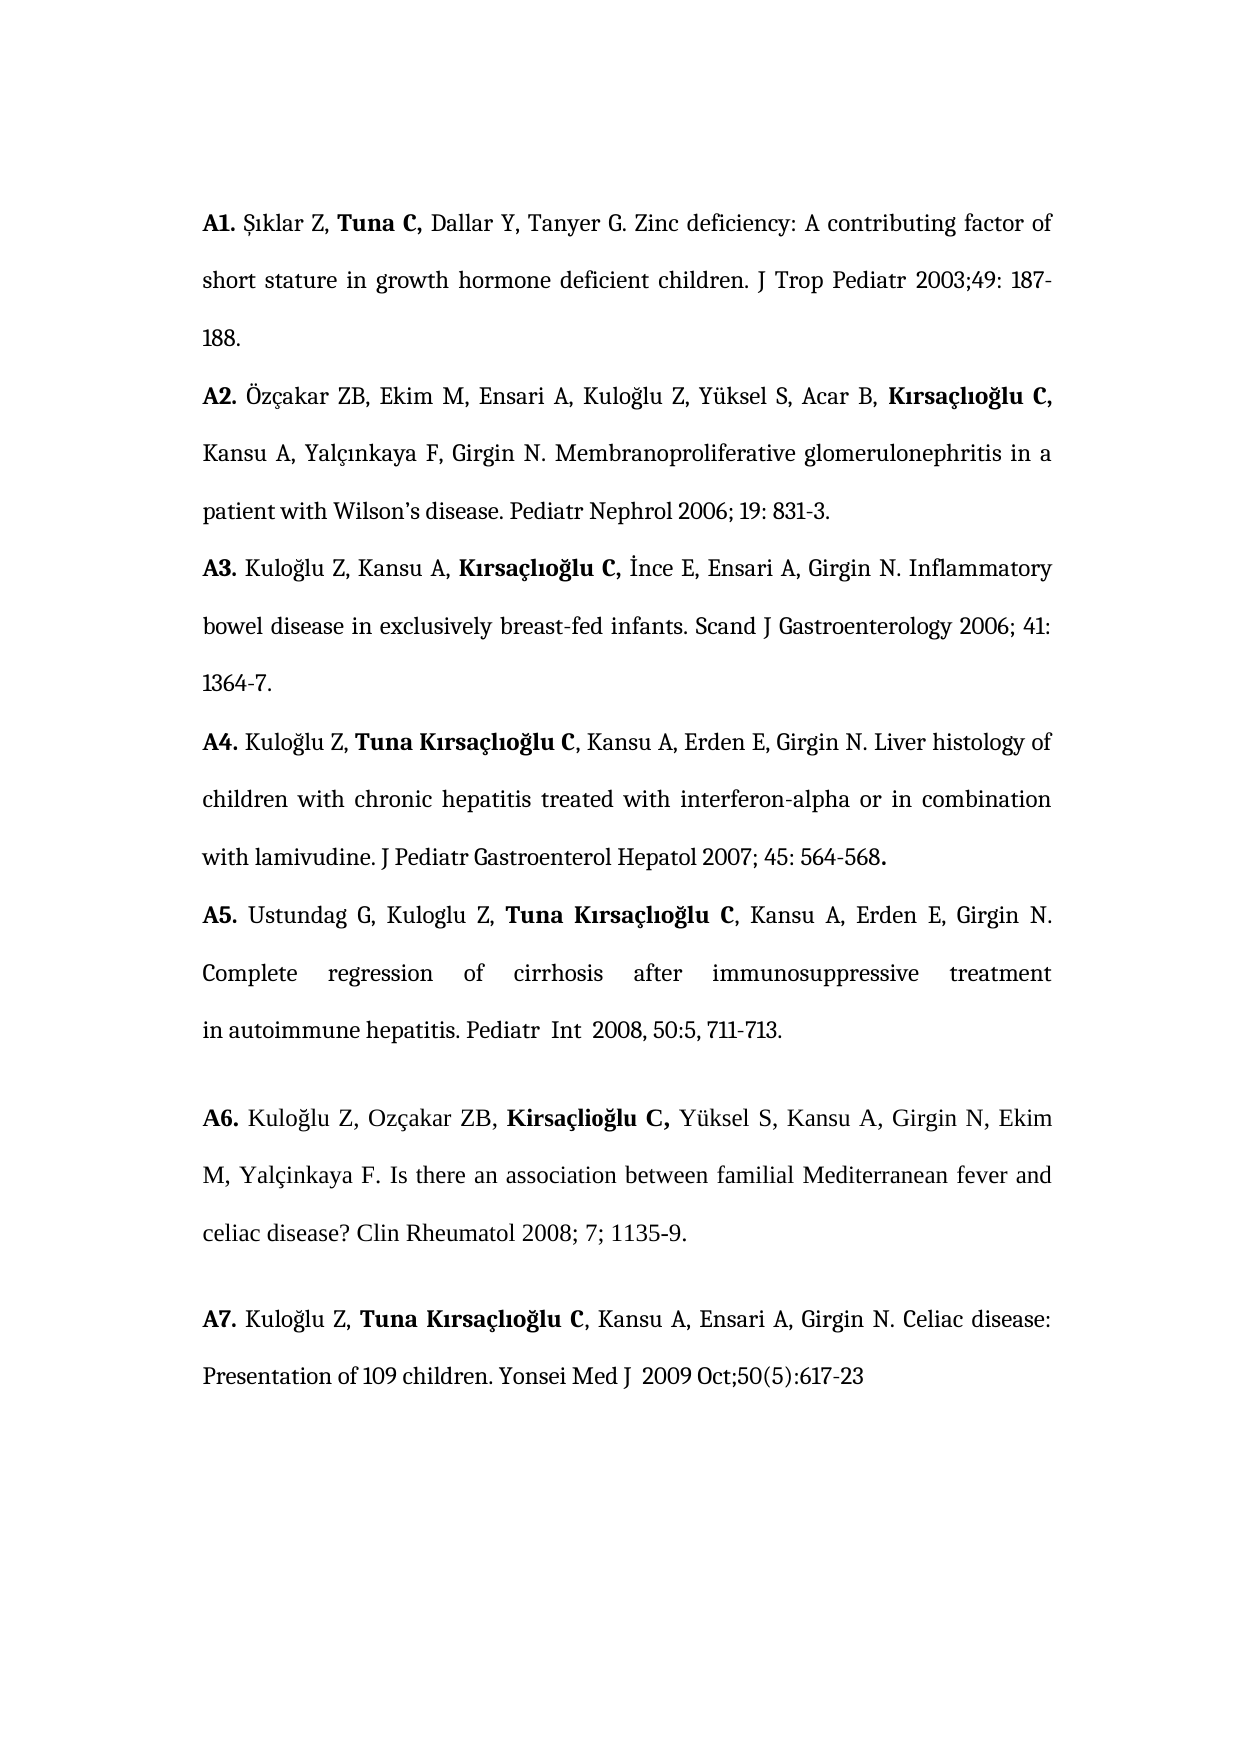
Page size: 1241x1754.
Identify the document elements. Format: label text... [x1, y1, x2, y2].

text A4. Kuloğlu Z, Tuna Kırsaçlıoğlu C, Kansu A, Erden E, Girgin N. Liver histology of children with chronic hepatitis treated with interferon-alpha or in combination with lamivudine. J Pediatr Gastroenterol Hepatol 2007; 45: 564-568. [202, 728, 1053, 872]
text A2. Özçakar ZB, Ekim M, Ensari A, Kuloğlu Z, Yüksel S, Acar B, Kırsaçlıoğlu C, Kansu A, Yalçınkaya F, Girgin N. Membranoproliferative glomerulonephritis in a patient with Wilson’s disease. Pediatr Nephrol 2006; 19: 831-3. [202, 382, 1053, 526]
text A5. Ustundag G, Kuloglu Z, Tuna Kırsaçlıoğlu C, Kansu A, Erden E, Girgin N. Complete regression of cirrhosis after immunosuppressive treatment in autoimmune hepatitis. Pediatr Int 2008, 50:5, 711-713. [202, 901, 1053, 1045]
text A1. Şıklar Z, Tuna C, Dallar Y, Tanyer G. Zinc deficiency: A contributing factor of short stature in growth hormone deficient children. J Trop Pediatr 2003;49: 187-188. [202, 208, 1053, 352]
text A7. Kuloğlu Z, Tuna Kırsaçlıoğlu C, Kansu A, Ensari A, Girgin N. Celiac disease: Presentation of 109 children. Yonsei Med J 2009 Oct;50(5):617-23 [202, 1304, 1053, 1391]
text A3. Kuloğlu Z, Kansu A, Kırsaçlıoğlu C, İnce E, Ensari A, Girgin N. Inflammatory bowel disease in exclusively breast-fed infants. Scand J Gastroenterology 2006; 41: 1364-7. [202, 554, 1053, 698]
text A6. Kuloğlu Z, Ozçakar ZB, Kirsaçlioğlu C, Yüksel S, Kansu A, Girgin N, Ekim M, Yalçinkaya F. Is there an association between familial Mediterranean fever and celiac disease? Clin Rheumatol 2008; 7; 1135-9. [202, 1103, 1053, 1247]
